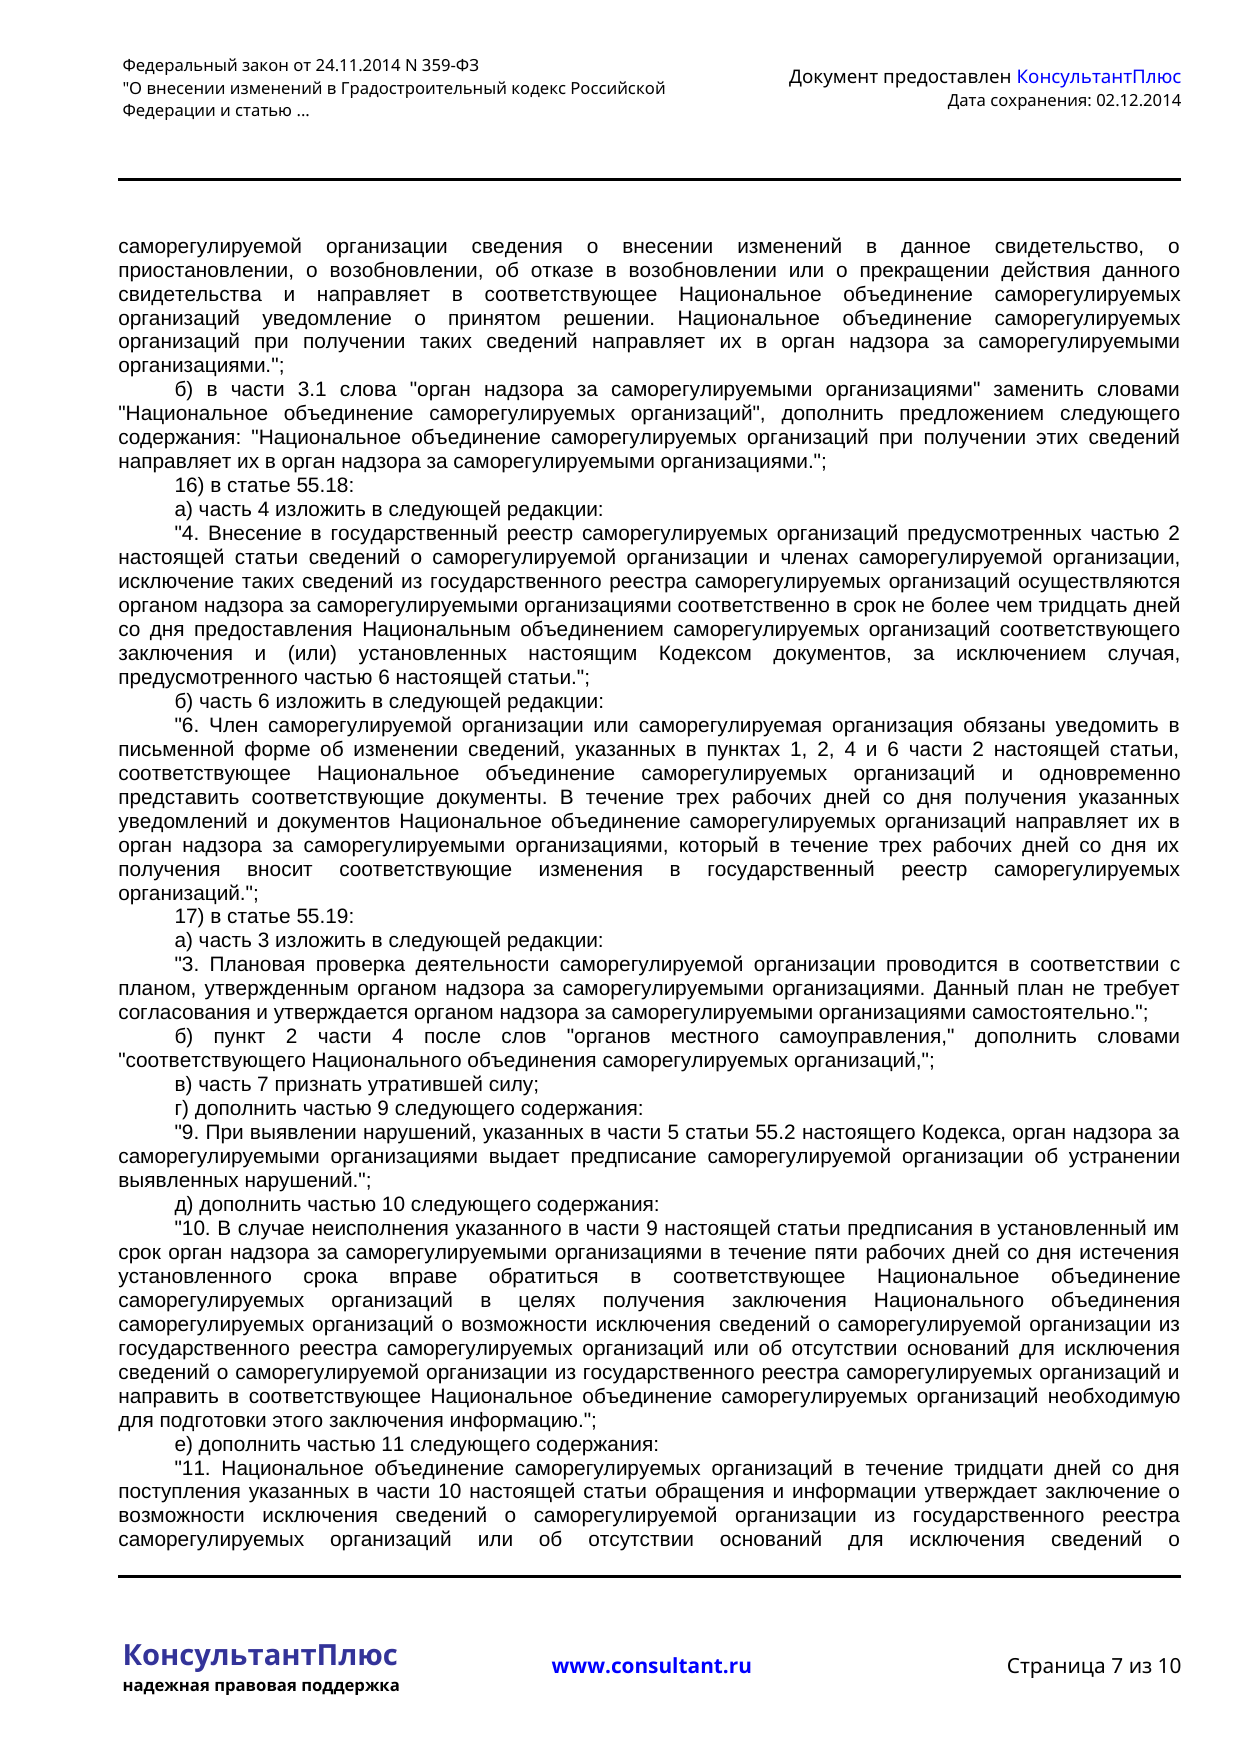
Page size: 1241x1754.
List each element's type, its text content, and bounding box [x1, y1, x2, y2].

text д) дополнить частью 10 следующего содержания: [118, 1192, 1181, 1216]
text "3. Плановая проверка деятельности саморегулируемой организации проводится в соответствии с планом, утвержденным органом надзора за саморегулируемыми организациями. Данный план не требует согласования и утверждается органом надзора за саморегулируемыми организациями самостоятельно."; [118, 952, 1181, 1024]
text г) дополнить частью 9 следующего содержания: [118, 1096, 1181, 1120]
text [118, 1455, 1181, 1551]
text "4. Внесение в государственный реестр саморегулируемых организаций предусмотренных частью 2 настоящей статьи сведений о саморегулируемой организации и членах саморегулируемой организации, исключение таких сведений из государственного реестра саморегулируемых организаций осуществляются органом надзора за саморегулируемыми организациями соответственно в срок не более чем тридцать дней со дня предоставления Национальным объединением саморегулируемых организаций соответствующего заключения и (или) установленных настоящим Кодексом документов, за исключением случая, предусмотренного частью 6 настоящей статьи."; [118, 521, 1181, 689]
text б) часть 6 изложить в следующей редакции: [118, 689, 1181, 713]
text "10. В случае неисполнения указанного в части 9 настоящей статьи предписания в установленный им срок орган надзора за саморегулируемыми организациями в течение пяти рабочих дней со дня истечения установленного срока вправе обратиться в соответствующее Национальное объединение саморегулируемых организаций в целях получения заключения Национального объединения саморегулируемых организаций о возможности исключения сведений о саморегулируемой организации из государственного реестра саморегулируемых организаций или об отсутствии оснований для исключения сведений о саморегулируемой организации из государственного реестра саморегулируемых организаций и направить в соответствующее Национальное объединение саморегулируемых организаций необходимую для подготовки этого заключения информацию."; [118, 1216, 1181, 1431]
text в) часть 7 признать утратившей силу; [118, 1072, 1181, 1096]
text е) дополнить частью 11 следующего содержания: [118, 1431, 1181, 1455]
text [118, 233, 1181, 377]
text б) пункт 2 части 4 после слов "органов местного самоуправления," дополнить словами "соответствующего Национального объединения саморегулируемых организаций,"; [118, 1024, 1181, 1072]
text "9. При выявлении нарушений, указанных в части 5 статьи 55.2 настоящего Кодекса, орган надзора за саморегулируемыми организациями выдает предписание саморегулируемой организации об устранении выявленных нарушений."; [118, 1120, 1181, 1192]
text 17) в статье 55.19: [118, 904, 1181, 928]
text "6. Член саморегулируемой организации или саморегулируемая организация обязаны уведомить в письменной форме об изменении сведений, указанных в пунктах 1, 2, 4 и 6 части 2 настоящей статьи, соответствующее Национальное объединение саморегулируемых организаций и одновременно представить соответствующие документы. В течение трех рабочих дней со дня получения указанных уведомлений и документов Национальное объединение саморегулируемых организаций направляет их в орган надзора за саморегулируемыми организациями, который в течение трех рабочих дней со дня их получения вносит соответствующие изменения в государственный реестр саморегулируемых организаций."; [118, 713, 1181, 904]
text а) часть 3 изложить в следующей редакции: [118, 928, 1181, 952]
text б) в части 3.1 слова "орган надзора за саморегулируемыми организациями" заменить словами "Национальное объединение саморегулируемых организаций", дополнить предложением следующего содержания: "Национальное объединение саморегулируемых организаций при получении этих сведений направляет их в орган надзора за саморегулируемыми организациями."; [118, 377, 1181, 473]
text 16) в статье 55.18: [118, 473, 1181, 497]
text а) часть 4 изложить в следующей редакции: [118, 497, 1181, 521]
